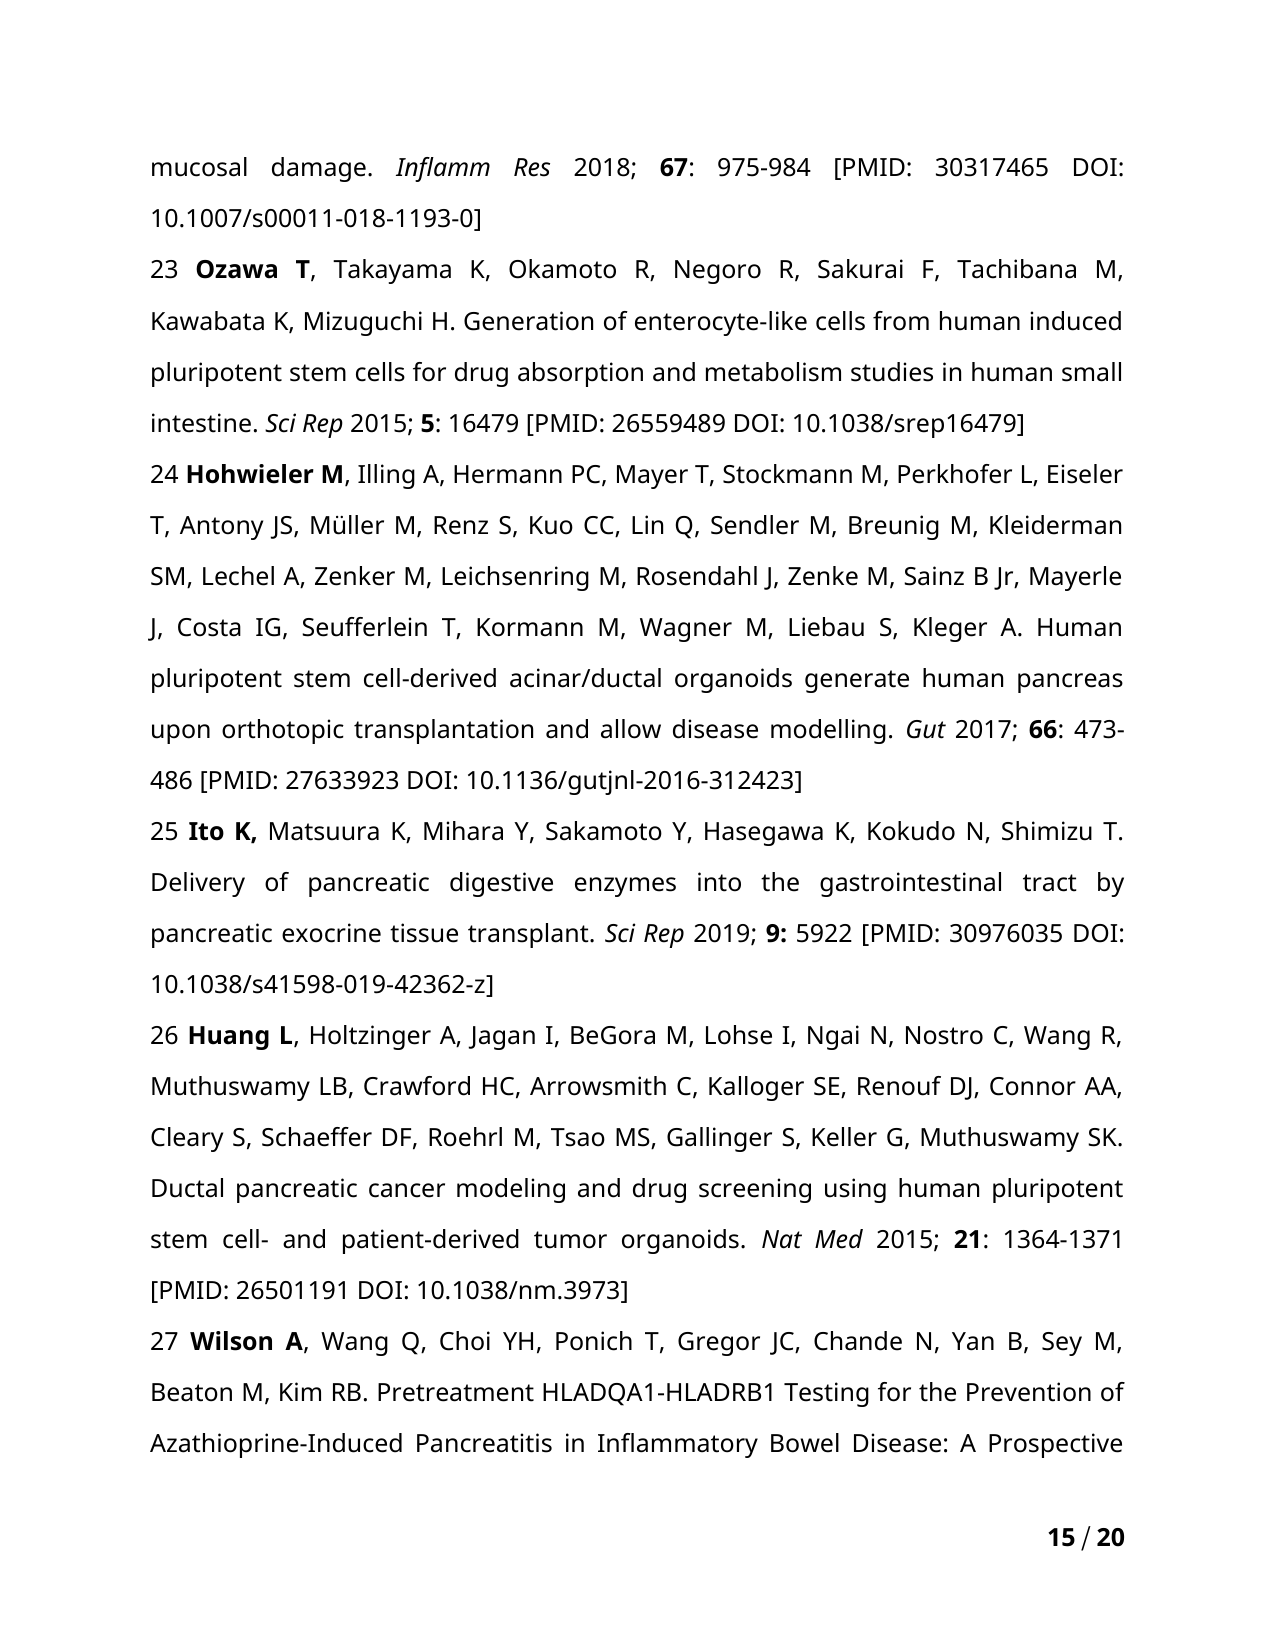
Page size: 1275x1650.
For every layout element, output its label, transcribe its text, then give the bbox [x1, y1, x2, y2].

text 24 Hohwieler M, Illing A, Hermann PC, Mayer T, Stockmann M, Perkhofer L, Eiseler T, Antony JS, Müller M, Renz S, Kuo CC, Lin Q, Sendler M, Breunig M, Kleiderman SM, Lechel A, Zenker M, Leichsenring M, Rosendahl J, Zenke M, Sainz B Jr, Mayerle J, Costa IG, Seufferlein T, Kormann M, Wagner M, Liebau S, Kleger A. Human pluripotent stem cell-derived acinar/ductal organoids generate human pancreas upon orthotopic transplantation and allow disease modelling. Gut 2017; 66: 473-486 [PMID: 27633923 DOI: 10.1136/gutjnl-2016-312423] [150, 456, 1125, 797]
text 23 Ozawa T, Takayama K, Okamoto R, Negoro R, Sakurai F, Tachibana M, Kawabata K, Mizuguchi H. Generation of enterocyte-like cells from human induced pluripotent stem cells for drug absorption and metabolism studies in human small intestine. Sci Rep 2015; 5: 16479 [PMID: 26559489 DOI: 10.1038/srep16479] [150, 252, 1125, 439]
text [150, 150, 1125, 235]
text 25 Ito K, Matsuura K, Mihara Y, Sakamoto Y, Hasegawa K, Kokudo N, Shimizu T. Delivery of pancreatic digestive enzymes into the gastrointestinal tract by pancreatic exocrine tissue transplant. Sci Rep 2019; 9: 5922 [PMID: 30976035 DOI: 10.1038/s41598-019-42362-z] [150, 813, 1125, 1001]
text 26 Huang L, Holtzinger A, Jagan I, BeGora M, Lohse I, Ngai N, Nostro C, Wang R, Muthuswamy LB, Crawford HC, Arrowsmith C, Kalloger SE, Renouf DJ, Connor AA, Cleary S, Schaeffer DF, Roehrl M, Tsao MS, Gallinger S, Keller G, Muthuswamy SK. Ductal pancreatic cancer modeling and drug screening using human pluripotent stem cell- and patient-derived tumor organoids. Nat Med 2015; 21: 1364-1371 [PMID: 26501191 DOI: 10.1038/nm.3973] [150, 1018, 1125, 1307]
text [150, 1324, 1125, 1460]
